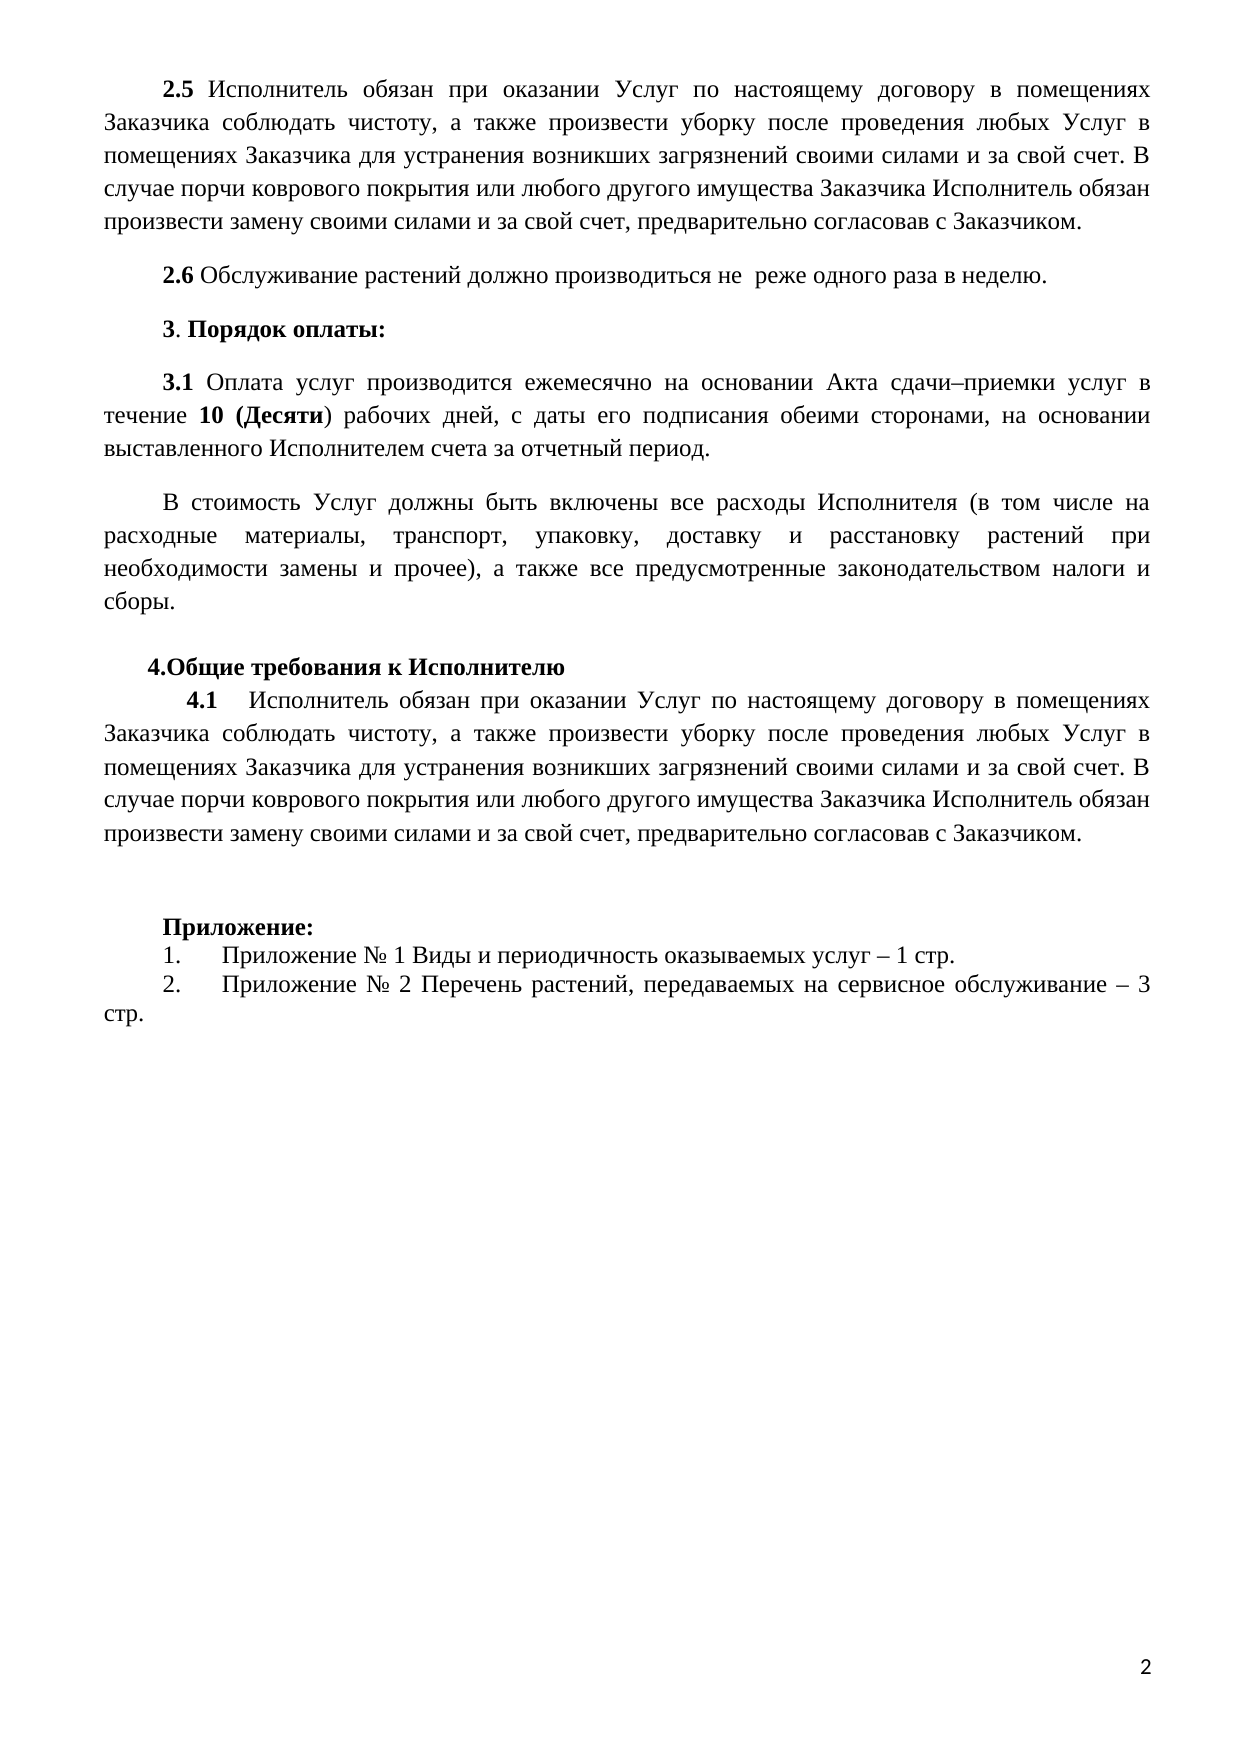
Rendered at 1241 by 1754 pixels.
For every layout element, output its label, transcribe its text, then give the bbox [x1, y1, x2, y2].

text 2.6 Обслуживание растений должно производиться не реже одного раза в неделю. [103, 260, 1152, 288]
list 4.1 Исполнитель обязан при оказании Услуг по настоящему договору в помещениях Заказчика соблюдать чистоту, а также произвести уборку после проведения любых Услуг в помещениях Заказчика для устранения возникших загрязнений своими силами и за свой счет. В случае порчи коврового покрытия или любого другого имущества Заказчика Исполнитель обязан произвести замену своими силами и за свой счет, предварительно согласовав с Заказчиком. [103, 686, 1152, 846]
text Приложение: [103, 912, 1152, 940]
text 3.1 Оплата услуг производится ежемесячно на основании Акта сдачи–приемки услуг в течение 10 (Десяти) рабочих дней, с даты его подписания обеими сторонами, на основании выставленного Исполнителем счета за отчетный период. [103, 367, 1152, 462]
list В стоимость Услуг должны быть включены все расходы Исполнителя (в том числе на расходные материалы, транспорт, упаковку, доставку и расстановку растений при необходимости замены и прочее), а также все предусмотренные законодательством налоги и сборы. [103, 487, 1152, 615]
text 2. Приложение № 2 Перечень растений, передаваемых на сервисное обслуживание – 3 стр. [103, 969, 1152, 1027]
text 3. Порядок оплаты: [103, 314, 1152, 342]
text 1. Приложение № 1 Виды и периодичность оказываемых услуг – 1 стр. [103, 940, 1152, 969]
text 4.Общие требования к Исполнителю [103, 652, 1152, 681]
text 2.5 Исполнитель обязан при оказании Услуг по настоящему договору в помещениях Заказчика соблюдать чистоту, а также произвести уборку после проведения любых Услуг в помещениях Заказчика для устранения возникших загрязнений своими силами и за свой счет. В случае порчи коврового покрытия или любого другого имущества Заказчика Исполнитель обязан произвести замену своими силами и за свой счет, предварительно согласовав с Заказчиком. [103, 74, 1152, 235]
